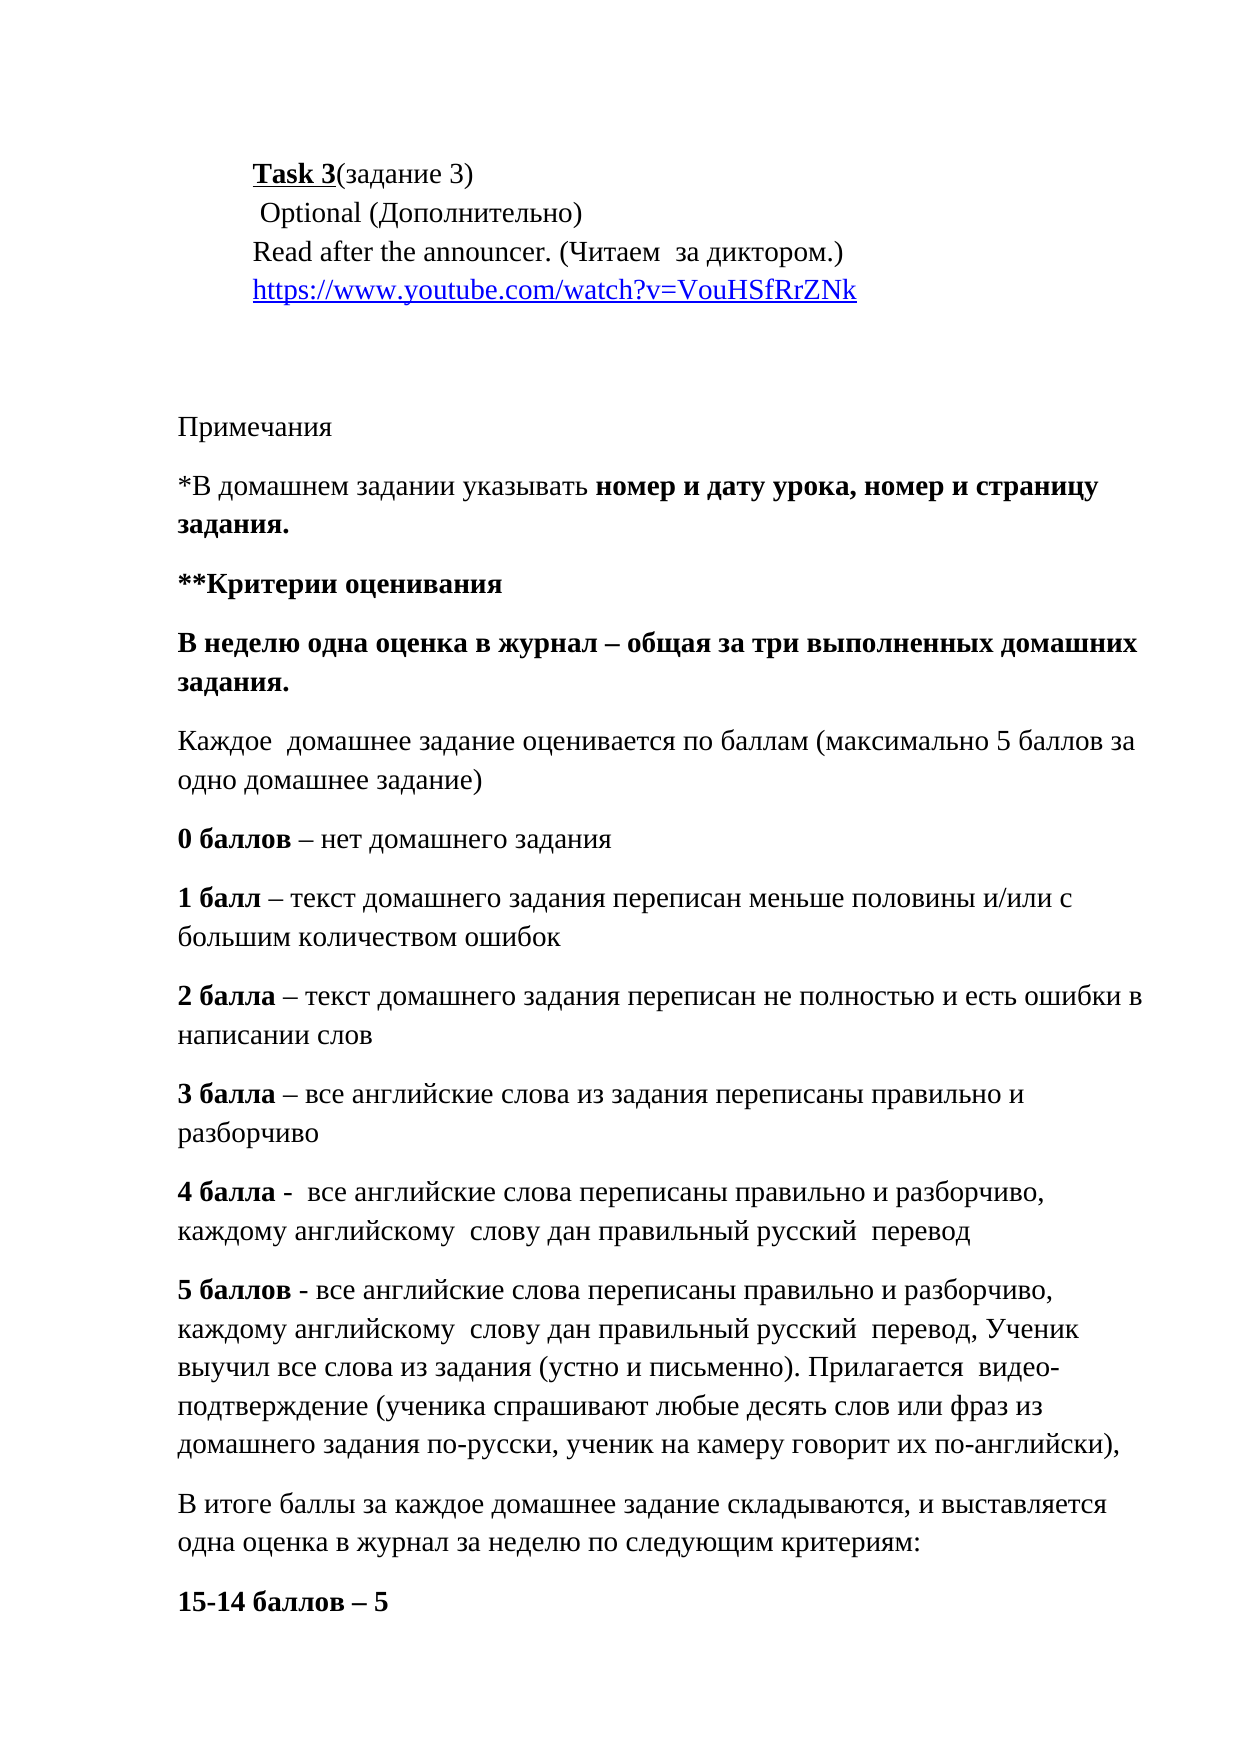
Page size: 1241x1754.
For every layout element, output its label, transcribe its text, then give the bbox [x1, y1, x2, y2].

text **Критерии оценивания [177, 566, 1152, 599]
text 15-14 баллов – 5 [177, 1584, 1152, 1617]
text В неделю одна оценка в журнал – общая за три выполненных домашних задания. [177, 625, 1152, 697]
text Каждое домашнее задание оценивается по баллам (максимально 5 баллов за одно домашнее задание) [177, 723, 1152, 795]
text Примечания [177, 409, 1152, 442]
text 1 балл – текст домашнего задания переписан меньше половины и/или с большим количеством ошибок [177, 881, 1152, 953]
text В итоге баллы за каждое домашнее задание складываются, и выставляется одна оценка в журнал за неделю по следующим критериям: [177, 1486, 1152, 1558]
text 3 балла – все английские слова из задания переписаны правильно и разборчиво [177, 1076, 1152, 1148]
list Optional (Дополнительно) [252, 195, 1152, 229]
list https://www.youtube.com/watch?v=VouHSfRrZNk [252, 272, 1152, 306]
list Read after the announcer. (Читаем за диктором.) [252, 234, 1152, 267]
text 0 баллов – нет домашнего задания [177, 821, 1152, 855]
text 5 баллов - все английские слова переписаны правильно и разборчиво, каждому английскому слову дан правильный русский перевод, Ученик выучил все слова из задания (устно и письменно). Прилагается видео-подтверждение (ученика спрашивают любые десять слов или фраз из домашнего задания по-русски, ученик на камеру говорит их по-английски), [177, 1272, 1152, 1460]
list Task 3(задание 3) [252, 157, 1152, 190]
text 2 балла – текст домашнего задания переписан не полностью и есть ошибки в написании слов [177, 978, 1152, 1051]
text *В домашнем задании указывать номер и дату урока, номер и страницу задания. [177, 468, 1152, 540]
text 4 балла - все английские слова переписаны правильно и разборчиво, каждому английскому слову дан правильный русский перевод [177, 1174, 1152, 1246]
